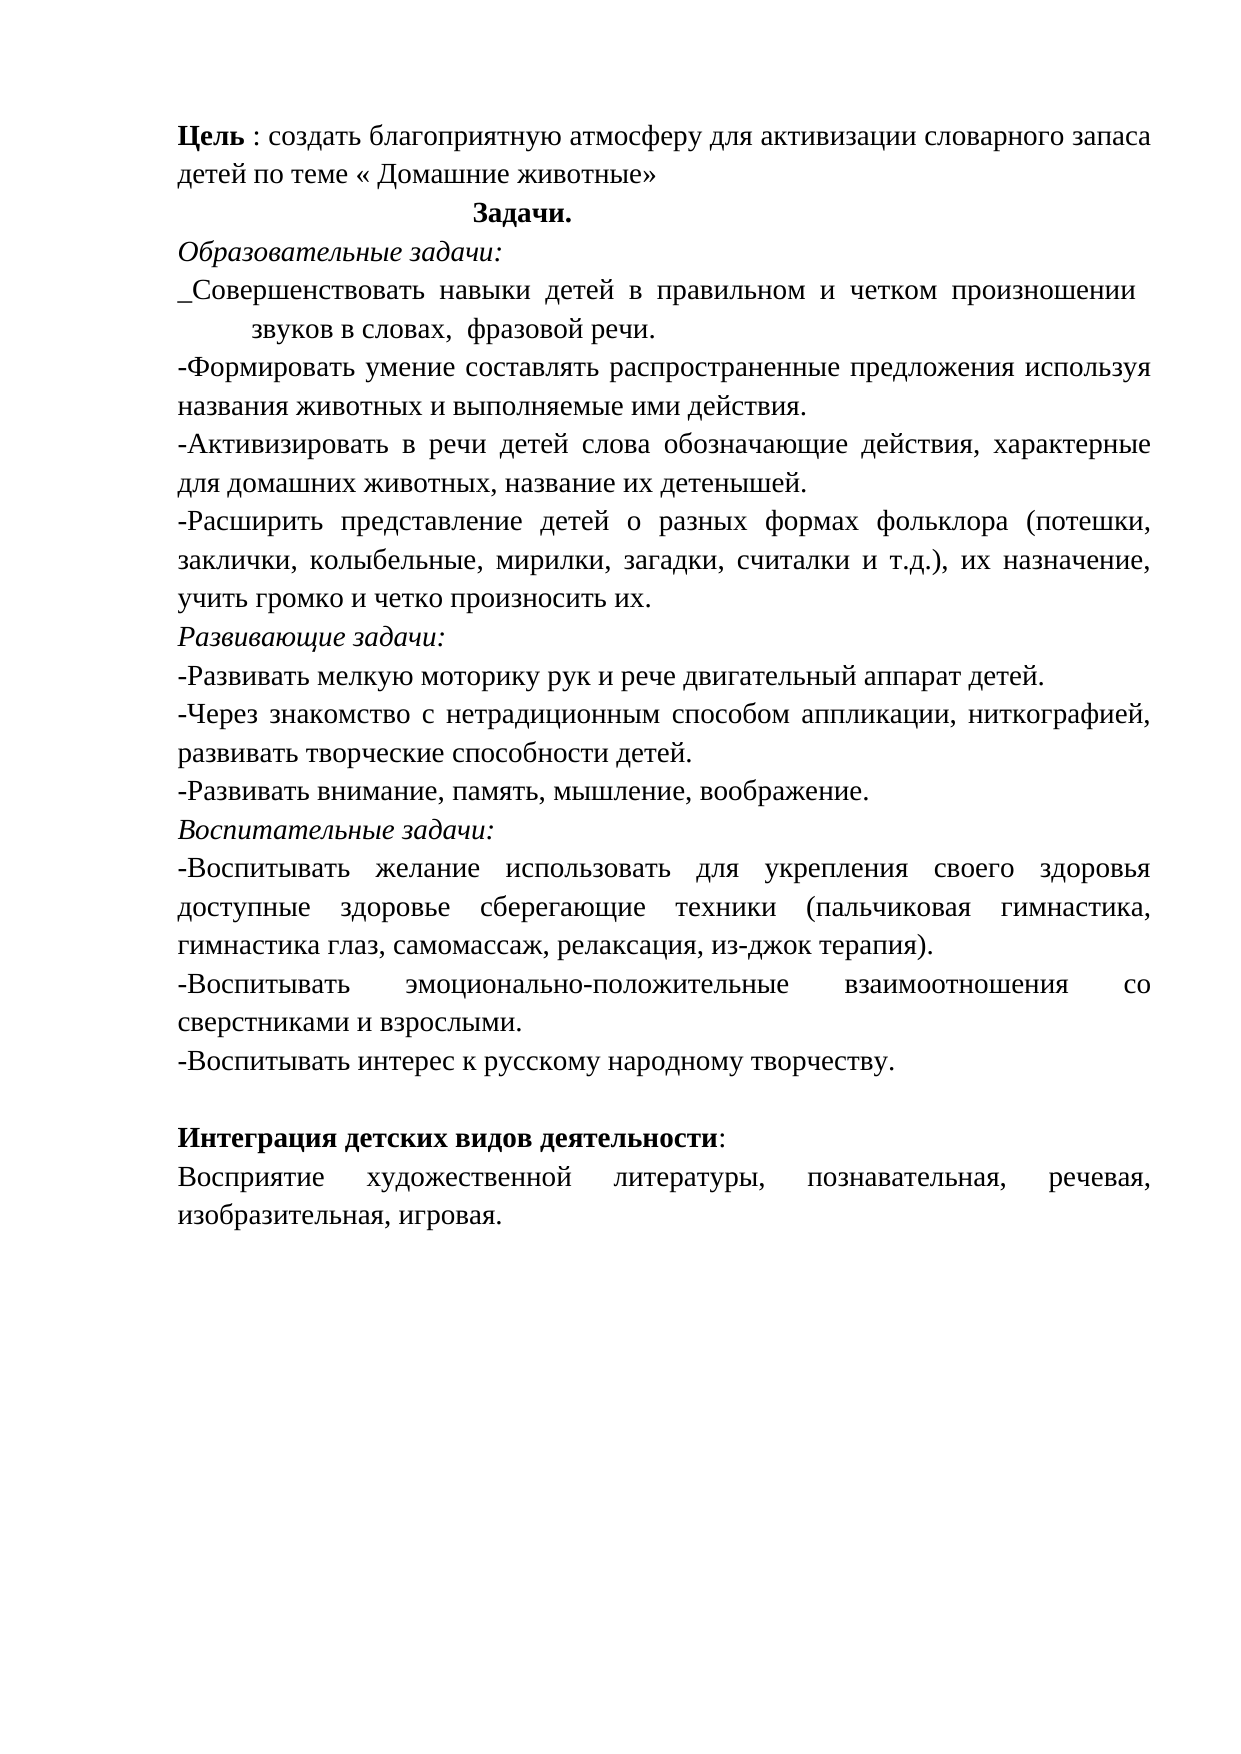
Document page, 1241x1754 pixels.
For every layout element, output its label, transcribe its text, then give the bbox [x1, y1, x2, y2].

subtitle Интеграция детских видов деятельности: [177, 1120, 1152, 1154]
subtitle -Формировать умение составлять распространенные предложения используя названия животных и выполняемые ими действия. [177, 349, 1152, 421]
subtitle Воспитательные задачи: [177, 812, 1152, 845]
subtitle -Воспитывать эмоционально-положительные взаимоотношения со сверстниками и взрослыми. [177, 966, 1152, 1038]
subtitle Задачи. [177, 195, 1152, 229]
subtitle Развивающие задачи: [177, 619, 1152, 653]
subtitle Образовательные задачи: [177, 234, 1152, 267]
subtitle -Воспитывать желание использовать для укрепления своего здоровья доступные здоровье сберегающие техники (пальчиковая гимнастика, гимнастика глаз, самомассаж, релаксация, из-джок терапия). [177, 850, 1152, 961]
subtitle Цель : создать благоприятную атмосферу для активизации словарного запаса детей по теме « Домашние животные» [177, 118, 1152, 190]
subtitle _Совершенствовать навыки детей в правильном и четком произношении звуков в словах, фразовой речи. [177, 272, 1152, 344]
subtitle -Активизировать в речи детей слова обозначающие действия, характерные для домашних животных, название их детенышей. [177, 426, 1152, 498]
subtitle -Расширить представление детей о разных формах фольклора (потешки, заклички, колыбельные, мирилки, загадки, считалки и т.д.), их назначение, учить громко и четко произносить их. [177, 503, 1152, 614]
subtitle -Развивать внимание, память, мышление, воображение. [177, 773, 1152, 807]
subtitle -Развивать мелкую моторику рук и рече двигательный аппарат детей. [177, 658, 1152, 691]
subtitle Восприятие художественной литературы, познавательная, речевая, изобразительная, игровая. [177, 1159, 1152, 1231]
subtitle -Воспитывать интерес к русскому народному творчеству. [177, 1043, 1152, 1077]
subtitle -Через знакомство с нетрадиционным способом аппликации, ниткографией, развивать творческие способности детей. [177, 696, 1152, 768]
